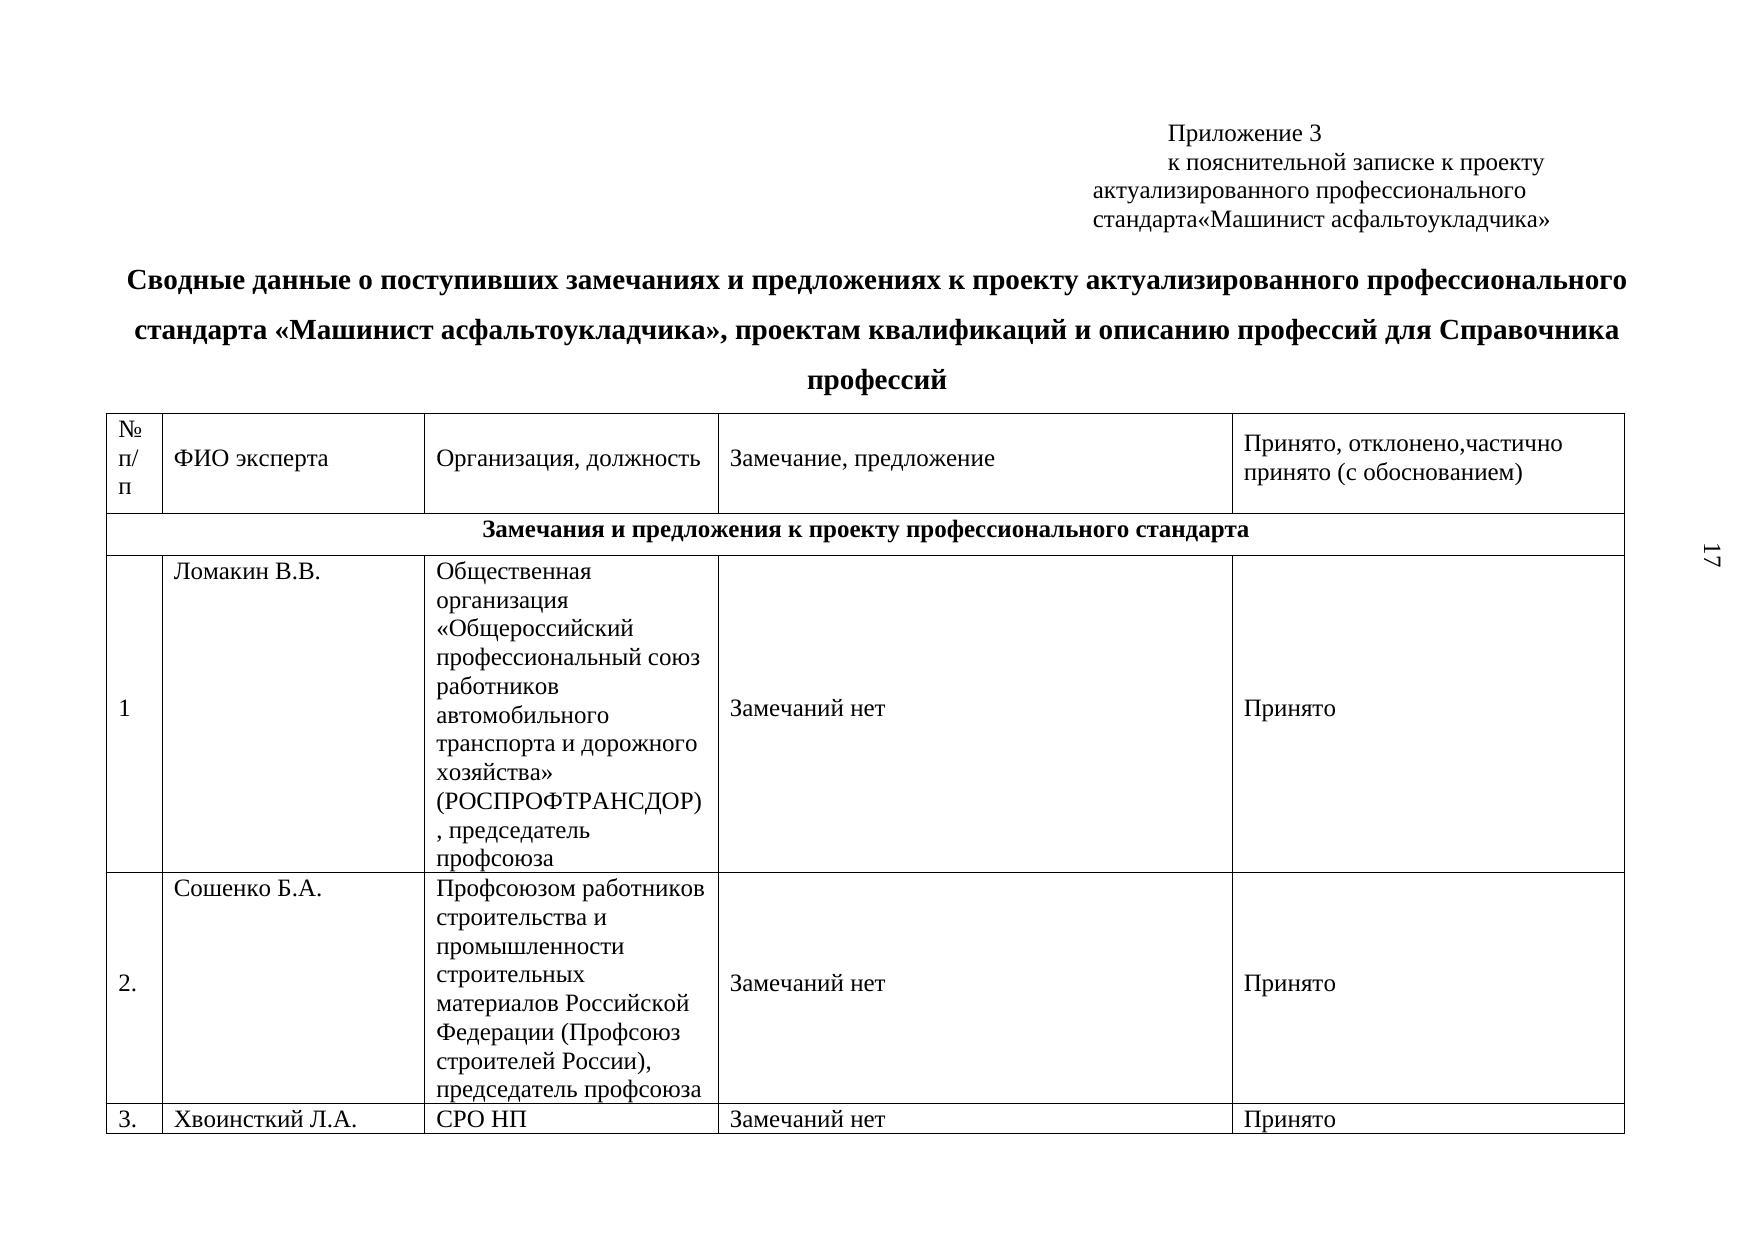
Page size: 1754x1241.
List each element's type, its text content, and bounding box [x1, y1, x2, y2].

table_cell Принято [1233, 556, 1624, 872]
table_cell Замечаний нет [719, 873, 1232, 1103]
text Сводные данные о поступивших замечаниях и предложениях к проекту актуализированного профессионального стандарта «Машинист асфальтоукладчика», проектам квалификаций и описанию профессий для Справочника профессий [118, 262, 1636, 396]
table_header Организация, должность [425, 414, 718, 513]
table_header № п/п [107, 414, 162, 513]
table_cell 3. [107, 1104, 162, 1133]
table_cell Ломакин В.В. [163, 556, 424, 872]
table_cell 1 [107, 556, 162, 872]
table_cell Принято [1233, 873, 1624, 1103]
table_header Замечание, предложение [719, 414, 1232, 513]
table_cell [425, 1104, 718, 1133]
table_cell 2. [107, 873, 162, 1103]
table_cell Замечаний нет [719, 556, 1232, 872]
table_cell Общественная организация «Общероссийский профессиональный союз работников автомобильного транспорта и дорожного хозяйства» (РОСПРОФТРАНСДОР), председатель профсоюза [425, 556, 718, 872]
table_cell Замечания и предложения к проекту профессионального стандарта [107, 514, 1624, 555]
table_cell Сошенко Б.А. [163, 873, 424, 1103]
table_header ФИО эксперта [163, 414, 424, 513]
table_cell Хвоинсткий Л.А. [163, 1104, 424, 1133]
table_cell Замечаний нет [719, 1104, 1232, 1133]
text к пояснительной записке к проекту актуализированного профессионального стандарта«Машинист асфальтоукладчика» [1093, 147, 1636, 233]
table_cell Принято [1233, 1104, 1624, 1133]
table_cell Профсоюзом работников строительства и промышленности строительных материалов Российской Федерации (Профсоюз строителей России), председатель профсоюза [425, 873, 718, 1103]
text Приложение 3 [1093, 118, 1636, 147]
table_header Принято, отклонено,частично принято (с обоснованием) [1233, 414, 1624, 513]
